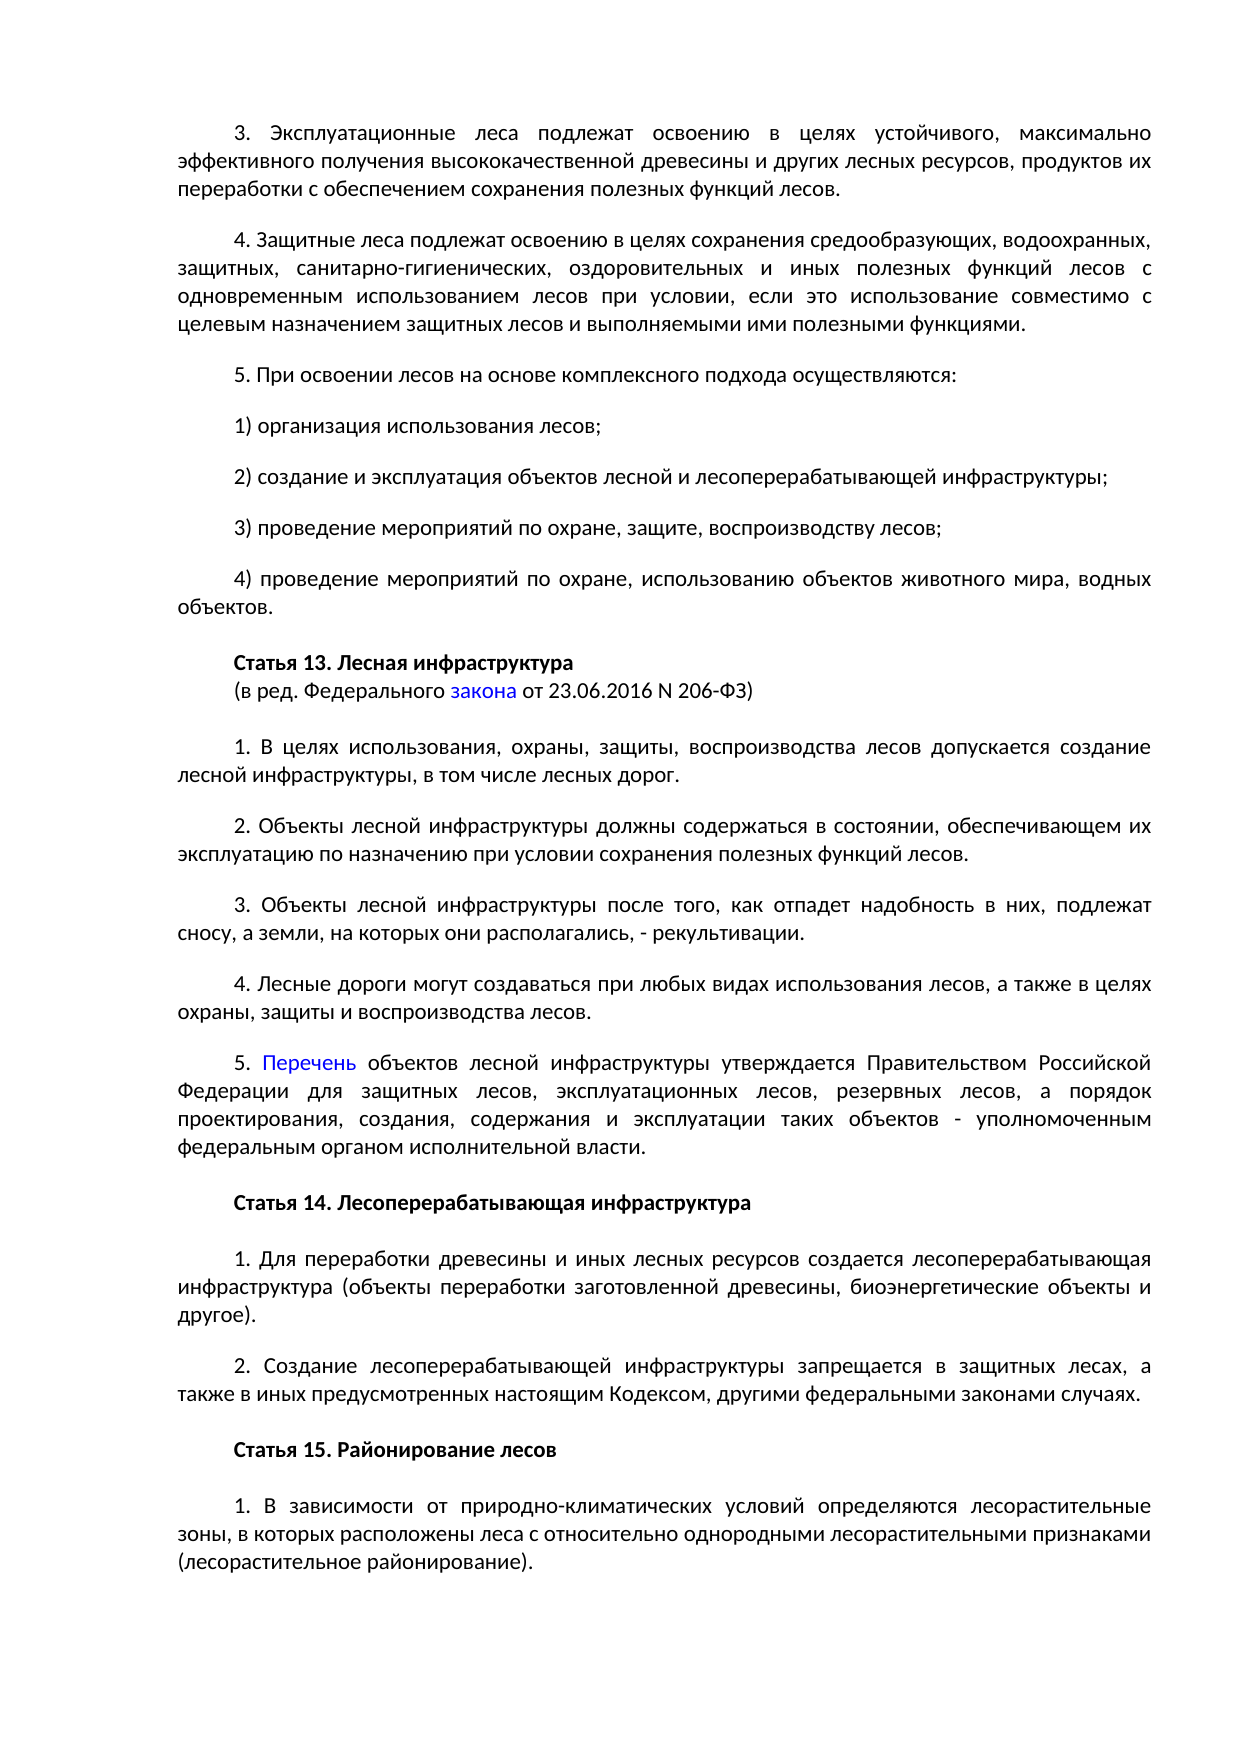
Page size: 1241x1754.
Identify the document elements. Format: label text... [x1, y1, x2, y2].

text 2) создание и эксплуатация объектов лесной и лесоперерабатывающей инфраструктуры; [177, 462, 1152, 490]
text 4) проведение мероприятий по охране, использованию объектов животного мира, водных объектов. [177, 564, 1152, 620]
text (в ред. Федерального закона от 23.06.2016 N 206-ФЗ) [177, 676, 1152, 704]
text 1. В целях использования, охраны, защиты, воспроизводства лесов допускается создание лесной инфраструктуры, в том числе лесных дорог. [177, 732, 1152, 788]
title Статья 13. Лесная инфраструктура [177, 648, 1152, 676]
text 5. При освоении лесов на основе комплексного подхода осуществляются: [177, 360, 1152, 388]
text 2. Создание лесоперерабатывающей инфраструктуры запрещается в защитных лесах, а также в иных предусмотренных настоящим Кодексом, другими федеральными законами случаях. [177, 1351, 1152, 1407]
text 2. Объекты лесной инфраструктуры должны содержаться в состоянии, обеспечивающем их эксплуатацию по назначению при условии сохранения полезных функций лесов. [177, 811, 1152, 867]
text 3) проведение мероприятий по охране, защите, воспроизводству лесов; [177, 513, 1152, 541]
title Статья 15. Районирование лесов [177, 1435, 1152, 1463]
text 1. Для переработки древесины и иных лесных ресурсов создается лесоперерабатывающая инфраструктура (объекты переработки заготовленной древесины, биоэнергетические объекты и другое). [177, 1244, 1152, 1328]
text 1. В зависимости от природно-климатических условий определяются лесорастительные зоны, в которых расположены леса с относительно однородными лесорастительными признаками (лесорастительное районирование). [177, 1491, 1152, 1575]
text 3. Эксплуатационные леса подлежат освоению в целях устойчивого, максимально эффективного получения высококачественной древесины и других лесных ресурсов, продуктов их переработки с обеспечением сохранения полезных функций лесов. [177, 118, 1152, 202]
text 5. Перечень объектов лесной инфраструктуры утверждается Правительством Российской Федерации для защитных лесов, эксплуатационных лесов, резервных лесов, а порядок проектирования, создания, содержания и эксплуатации таких объектов - уполномоченным федеральным органом исполнительной власти. [177, 1048, 1152, 1160]
text 4. Лесные дороги могут создаваться при любых видах использования лесов, а также в целях охраны, защиты и воспроизводства лесов. [177, 969, 1152, 1025]
text 1) организация использования лесов; [177, 411, 1152, 439]
text 3. Объекты лесной инфраструктуры после того, как отпадет надобность в них, подлежат сносу, а земли, на которых они располагались, - рекультивации. [177, 890, 1152, 946]
title Статья 14. Лесоперерабатывающая инфраструктура [177, 1188, 1152, 1216]
text 4. Защитные леса подлежат освоению в целях сохранения средообразующих, водоохранных, защитных, санитарно-гигиенических, оздоровительных и иных полезных функций лесов с одновременным использованием лесов при условии, если это использование совместимо с целевым назначением защитных лесов и выполняемыми ими полезными функциями. [177, 225, 1152, 337]
